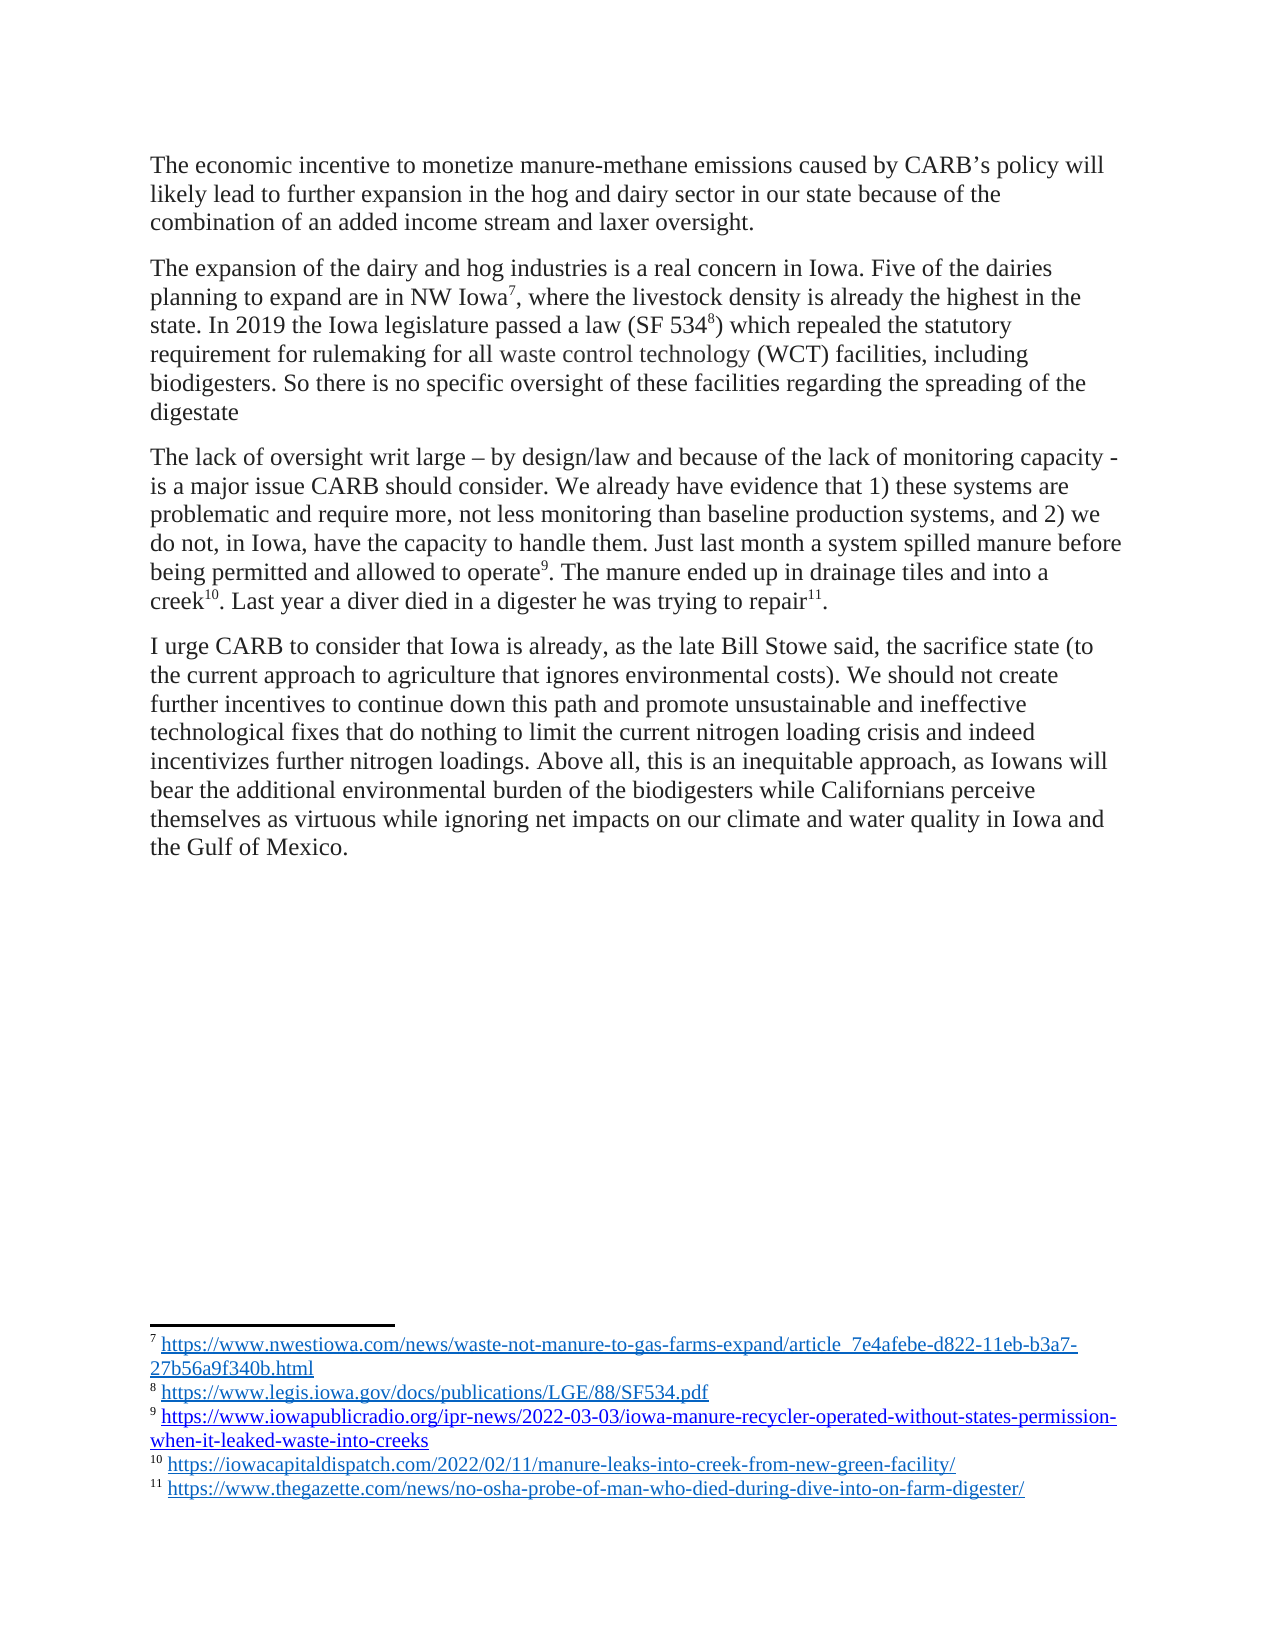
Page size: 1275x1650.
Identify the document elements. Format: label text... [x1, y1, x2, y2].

text The lack of oversight writ large – by design/law and because of the lack of monitoring capacity - is a major issue CARB should consider. We already have evidence that 1) these systems are problematic and require more, not less monitoring than baseline production systems, and 2) we do not, in Iowa, have the capacity to handle them. Just last month a system spilled manure before being permitted and allowed to operate. The manure ended up in drainage tiles and into a creek. Last year a diver died in a digester he was trying to repair. [150, 442, 1125, 614]
text The expansion of the dairy and hog industries is a real concern in Iowa. Five of the dairies planning to expand are in NW Iowa, where the livestock density is already the highest in the state. In 2019 the Iowa legislature passed a law (SF 534) which repealed the statutory requirement for rulemaking for all waste control technology (WCT) facilities, including biodigesters. So there is no specific oversight of these facilities regarding the spreading of the digestate [150, 253, 1125, 425]
text I urge CARB to consider that Iowa is already, as the late Bill Stowe said, the sacrifice state (to the current approach to agriculture that ignores environmental costs). We should not create further incentives to continue down this path and promote unsustainable and ineffective technological fixes that do nothing to limit the current nitrogen loading crisis and indeed incentivizes further nitrogen loadings. Above all, this is an inequitable approach, as Iowans will bear the additional environmental burden of the biodigesters while Californians perceive themselves as virtuous while ignoring net impacts on our climate and water quality in Iowa and the Gulf of Mexico. [150, 631, 1125, 861]
text The economic incentive to monetize manure-methane emissions caused by CARB’s policy will likely lead to further expansion in the hog and dairy sector in our state because of the combination of an added income stream and laxer oversight. [150, 150, 1125, 236]
